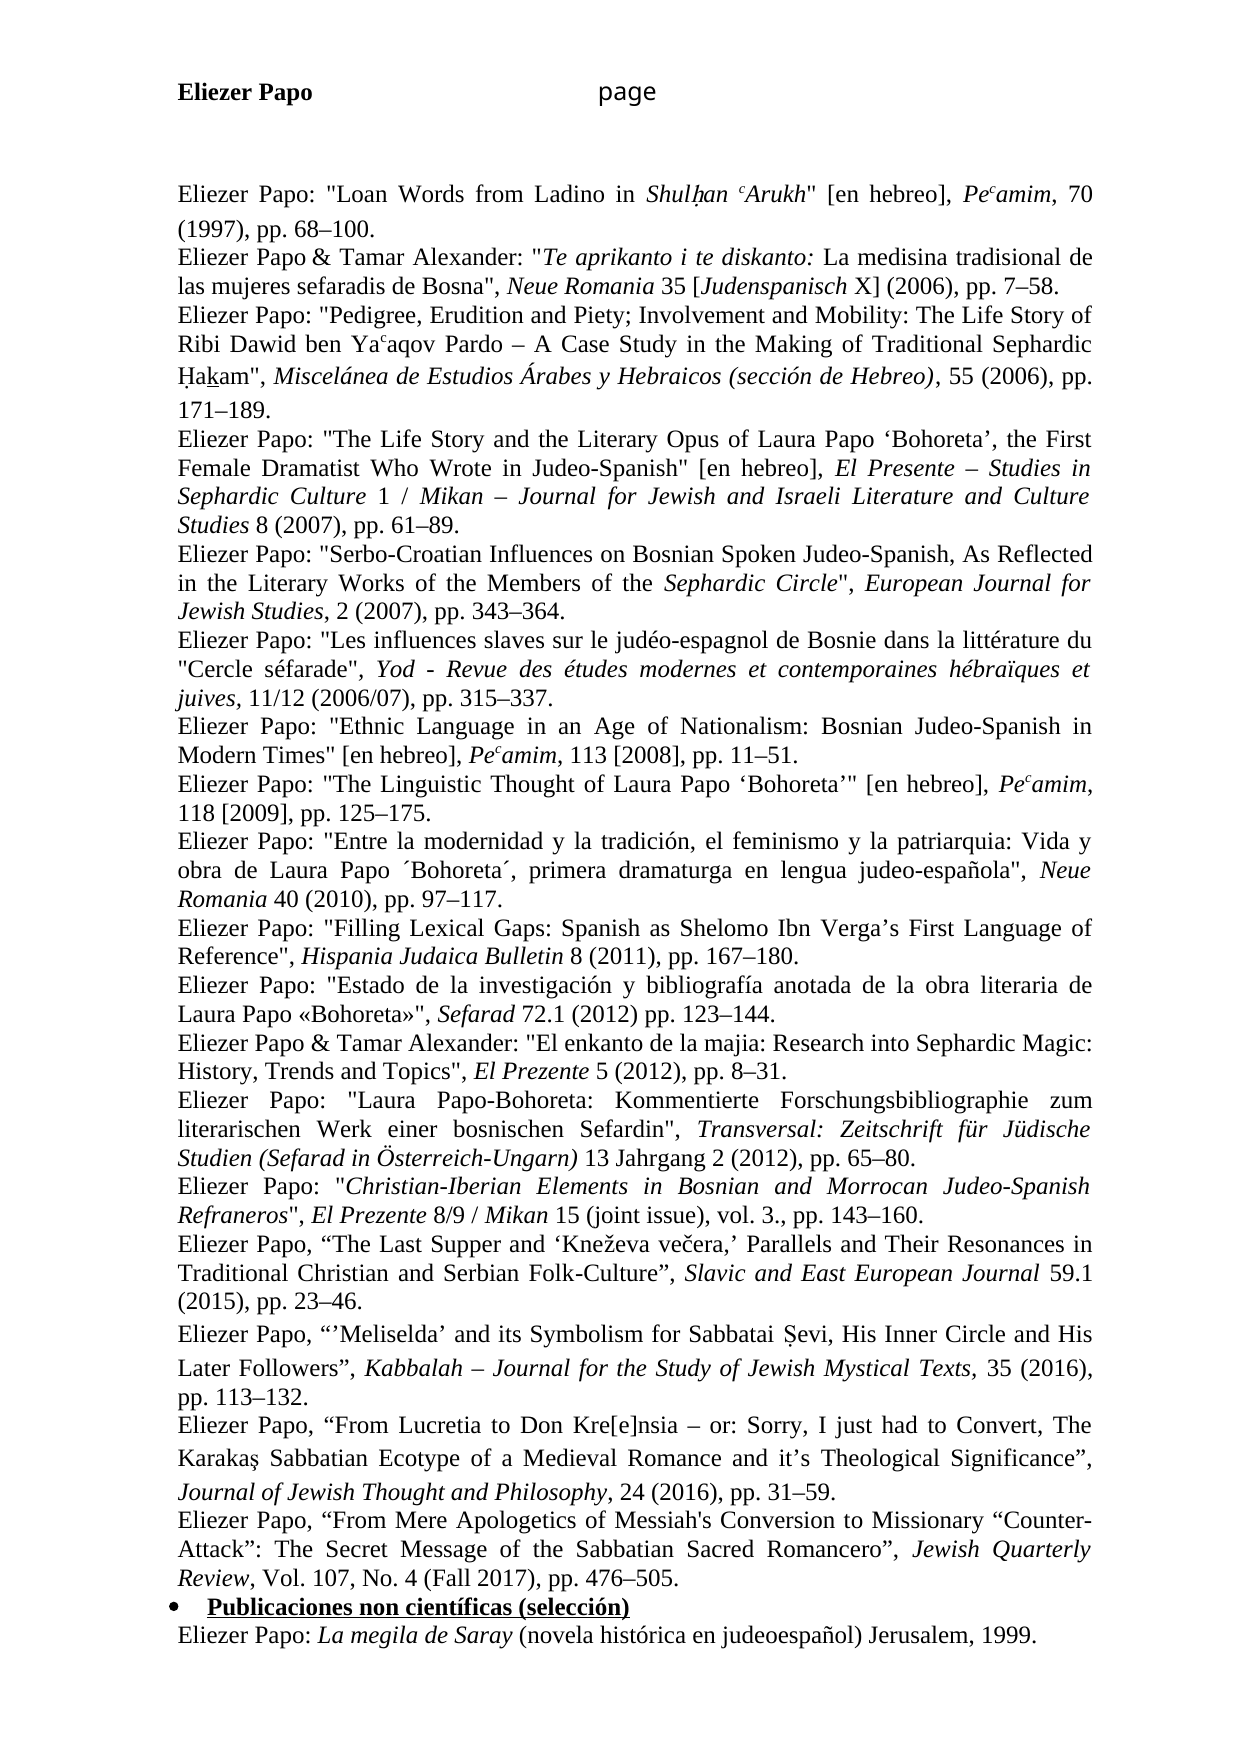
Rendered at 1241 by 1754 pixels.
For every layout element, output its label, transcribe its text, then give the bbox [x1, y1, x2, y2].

text Eliezer Papo: "Ethnic Language in an Age of Nationalism: Bosnian Judeo-Spanish in Modern Times" [en hebreo], Pecamim, 113 [2008], pp. 11–51. [177, 711, 1093, 769]
text Eliezer Papo: "The Linguistic Thought of Laura Papo ‘Bohoreta’" [en hebreo], Pecamim, 118 [2009], pp. 125–175. [177, 769, 1093, 826]
list Publicaciones non científicas (selección) [169, 1592, 1093, 1621]
list Eliezer Papo: "Estado de la investigación y bibliografía anotada de la obra literaria de Laura Papo «Bohoreta»", Sefarad 72.1 (2012) pp. 123–144. [177, 970, 1093, 1028]
list Eliezer Papo & Tamar Alexander: "El enkanto de la majia: Research into Sephardic Magic: History, Trends and Topics", El Prezente 5 (2012), pp. 8–31. [177, 1028, 1093, 1085]
text Eliezer Papo & Tamar Alexander: "Te aprikanto i te diskanto: La medisina tradisional de las mujeres sefaradis de Bosna", Neue Romania 35 [Judenspanisch X] (2006), pp. 7–58. [177, 242, 1093, 300]
list Eliezer Papo, “’Meliselda’ and its Symbolism for Sabbatai evi, His Inner Circle and His Later Followers”, Kabbalah – Journal for the Study of Jewish Mystical Texts, 35 (2016), pp. 113–132. [177, 1315, 1093, 1410]
text Eliezer Papo: "Serbo-Croatian Influences on Bosnian Spoken Judeo-Spanish, As Reflected in the Literary Works of the Members of the Sephardic Circle", European Journal for Jewish Studies, 2 (2007), pp. 343–364. [177, 539, 1093, 625]
text Eliezer Papo: "Entre la modernidad y la tradición, el feminismo y la patriarquia: Vida y obra de Laura Papo ´Bohoreta´, primera dramaturga en lengua judeo-española", Neue Romania 40 (2010), pp. 97–117. [177, 826, 1093, 913]
list Eliezer Papo, “The Last Supper and ‘Kneževa večera,’ Parallels and Their Resonances in Traditional Christian and Serbian Folk-Culture”, Slavic and East European Journal 59.1 (2015), pp. 23–46. [177, 1229, 1093, 1315]
list Eliezer Papo, “From Lucretia to Don Kre[e]nsia – or: Sorry, I just had to Convert, The Karaka Sabbatian Ecotype of a Medieval Romance and it’s Theological Significance”, Journal of Jewish Thought and Philosophy, 24 (2016), pp. 31–59. [177, 1410, 1093, 1506]
text Eliezer Papo, “From Mere Apologetics of Messiah's Conversion to Missionary “Counter-Attack”: The Secret Message of the Sabbatian Sacred Romancero”, Jewish Quarterly Review, Vol. 107, No. 4 (Fall 2017), pp. 476–505. [177, 1506, 1093, 1592]
text Eliezer Papo: "Les influences slaves sur le judéo-espagnol de Bosnie dans la littérature du "Cercle séfarade", Yod - Revue des études modernes et contemporaines hébraïques et juives, 11/12 (2006/07), pp. 315–337. [177, 625, 1093, 711]
list Eliezer Papo: "Filling Lexical Gaps: Spanish as Shelomo Ibn Verga’s First Language of Reference", Hispania Judaica Bulletin 8 (2011), pp. 167–180. [177, 913, 1093, 970]
list Eliezer Papo: "Christian-Iberian Elements in Bosnian and Morrocan Judeo-Spanish Refraneros", El Prezente 8/9 / Mikan 15 (joint issue), vol. 3., pp. 143–160. [177, 1171, 1093, 1229]
text Eliezer Papo: "The Life Story and the Literary Opus of Laura Papo ‘Bohoreta’, the First Female Dramatist Who Wrote in Judeo-Spanish" [en hebreo], El Presente – Studies in Sephardic Culture 1 / Mikan – Journal for Jewish and Israeli Literature and Culture Studies 8 (2007), pp. 61–89. [177, 424, 1093, 539]
list Eliezer Papo: "Pedigree, Erudition and Piety; Involvement and Mobility: The Life Story of Ribi Dawid ben Yacaqov Pardo – A Case Study in the Making of Traditional Sephardic akam", Miscelánea de Estudios Árabes y Hebraicos (sección de Hebreo), 55 (2006), pp. 171–189. [177, 300, 1093, 424]
list Eliezer Papo: "Laura Papo-Bohoreta: Kommentierte Forschungsbibliographie zum literarischen Werk einer bosnischen Sefardin", Transversal: Zeitschrift für Jüdische Studien (Sefarad in Österreich-Ungarn) 13 Jahrgang 2 (2012), pp. 65–80. [177, 1085, 1093, 1171]
text Eliezer Papo: La megila de Saray (novela histórica en judeoespañol) Jerusalem, 1999. [177, 1621, 1093, 1649]
text Eliezer Papo: "Loan Words from Ladino in Shulan cArukh" [en hebreo], Pecamim, 70 (1997), pp. 68–100. [177, 176, 1093, 242]
